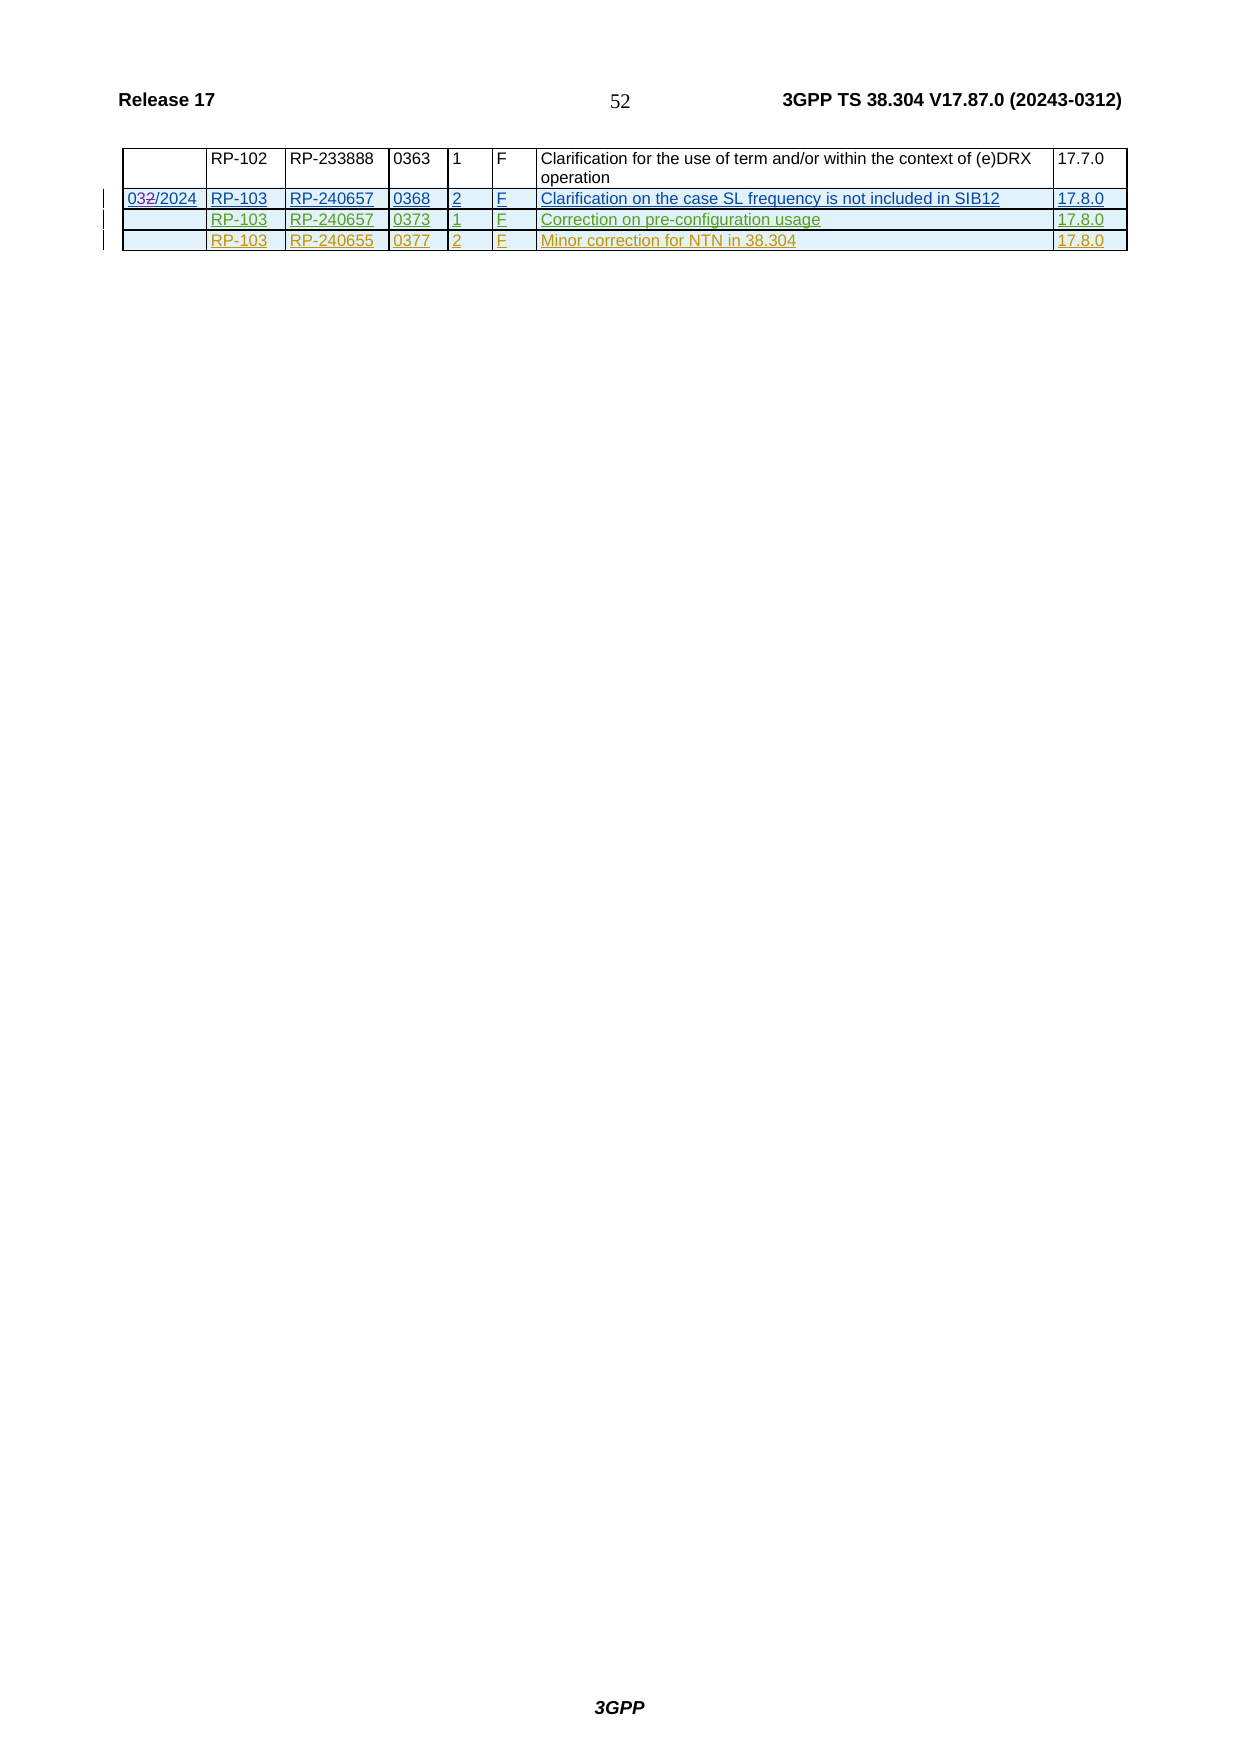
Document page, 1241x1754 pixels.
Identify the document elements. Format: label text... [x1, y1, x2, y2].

table_cell 1 [449, 149, 492, 187]
table_cell RP-233888 [286, 149, 388, 187]
table_cell [124, 149, 206, 187]
table_cell F [493, 149, 536, 187]
table_cell 0363 [390, 149, 447, 187]
table_cell Clarification for the use of term and/or within the context of (e)DRX operation [537, 149, 1053, 187]
table_cell RP-102 [207, 149, 285, 187]
table_cell 17.7.0 [1054, 149, 1126, 187]
